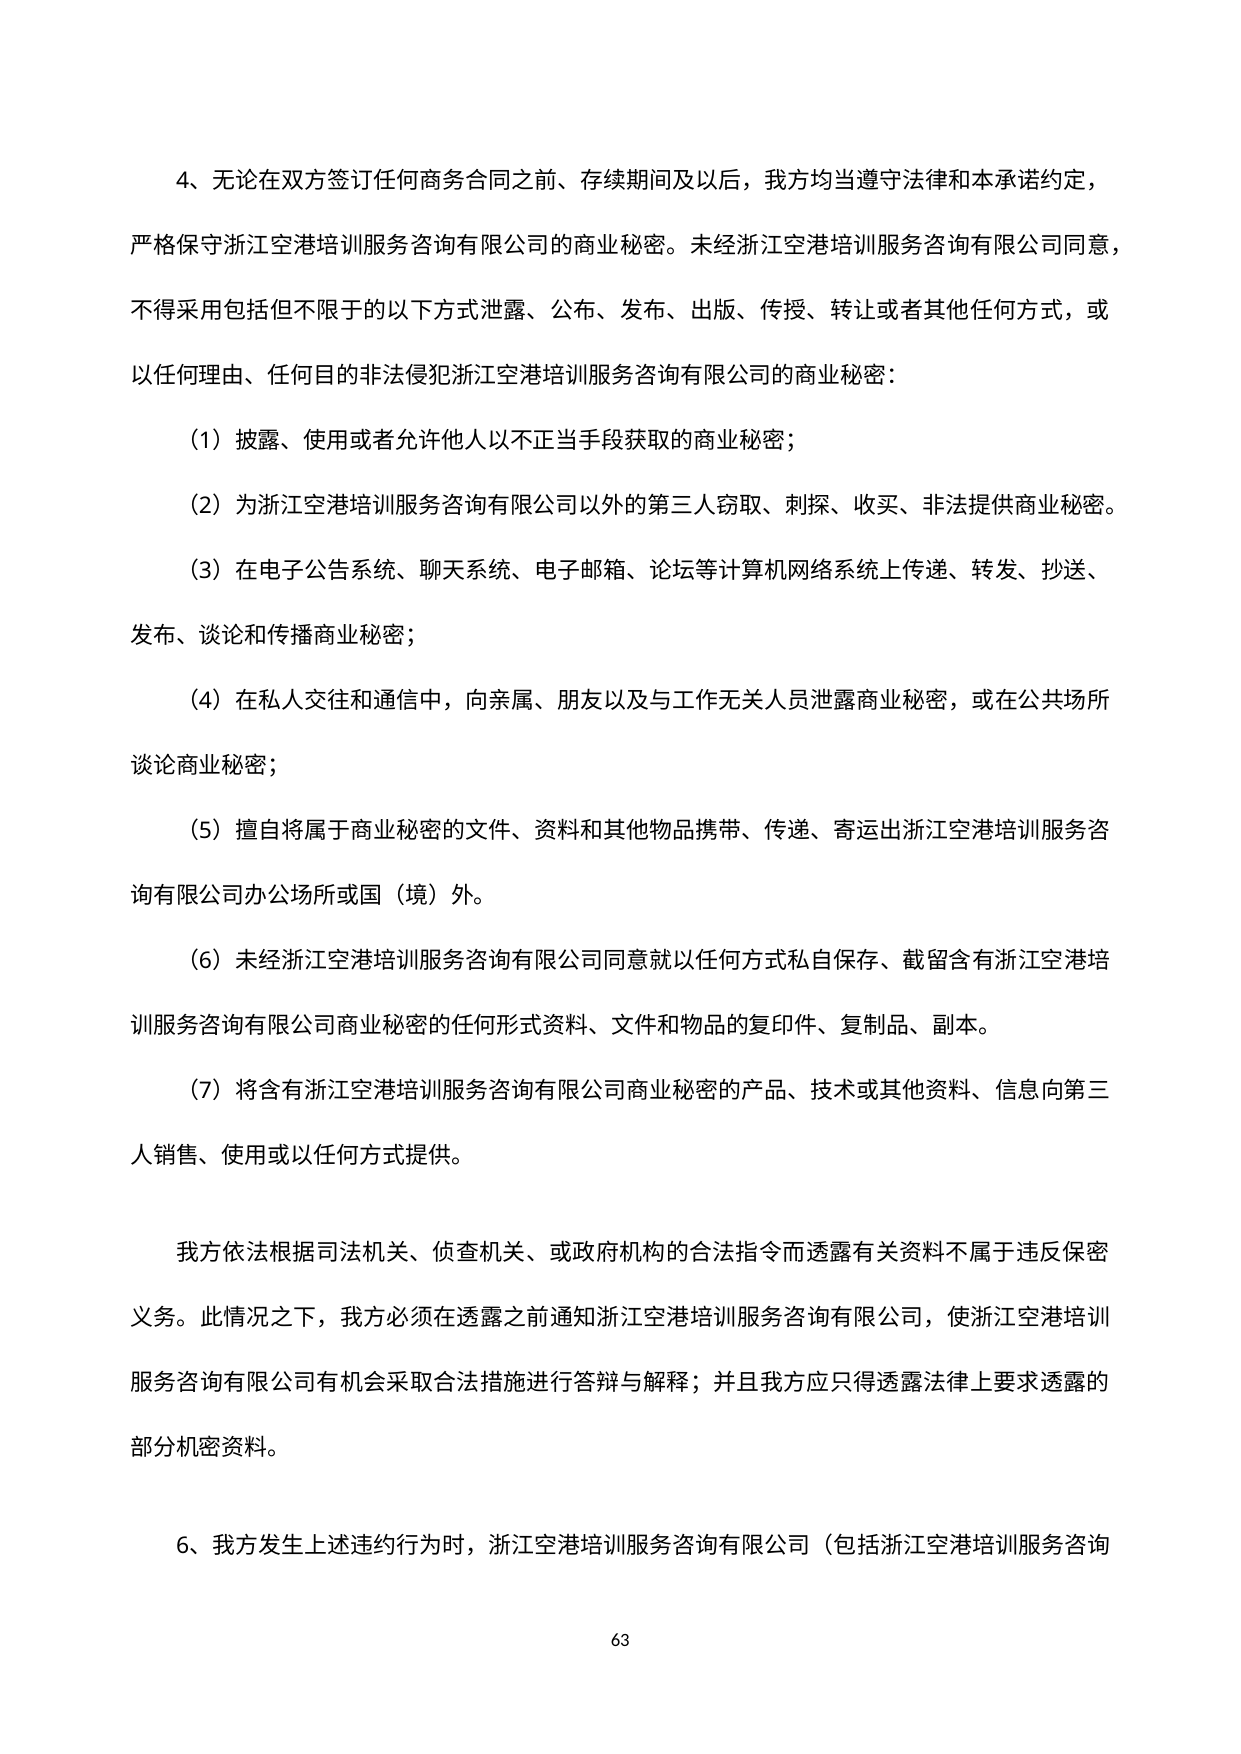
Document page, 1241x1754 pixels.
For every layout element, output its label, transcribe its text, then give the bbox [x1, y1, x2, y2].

text （5）擅自将属于商业秘密的文件、资料和其他物品携带、传递、寄运出浙江空港培训服务咨询有限公司办公场所或国（境）外。 [130, 796, 1110, 926]
text （3）在电子公告系统、聊天系统、电子邮箱、论坛等计算机网络系统上传递、转发、抄送、发布、谈论和传播商业秘密； [130, 536, 1110, 666]
text （7）将含有浙江空港培训服务咨询有限公司商业秘密的产品、技术或其他资料、信息向第三人销售、使用或以任何方式提供。 [130, 1056, 1110, 1186]
text （2）为浙江空港培训服务咨询有限公司以外的第三人窃取、刺探、收买、非法提供商业秘密。 [130, 471, 1110, 536]
text 4、无论在双方签订任何商务合同之前、存续期间及以后，我方均当遵守法律和本承诺约定，严格保守浙江空港培训服务咨询有限公司的商业秘密。未经浙江空港培训服务咨询有限公司同意，不得采用包括但不限于的以下方式泄露、公布、发布、出版、传授、转让或者其他任何方式，或以任何理由、任何目的非法侵犯浙江空港培训服务咨询有限公司的商业秘密： [130, 146, 1110, 406]
text 我方依法根据司法机关、侦查机关、或政府机构的合法指令而透露有关资料不属于违反保密义务。此情况之下，我方必须在透露之前通知浙江空港培训服务咨询有限公司，使浙江空港培训服务咨询有限公司有机会采取合法措施进行答辩与解释；并且我方应只得透露法律上要求透露的部分机密资料。 [130, 1218, 1110, 1478]
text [130, 1511, 1110, 1576]
text （6）未经浙江空港培训服务咨询有限公司同意就以任何方式私自保存、截留含有浙江空港培训服务咨询有限公司商业秘密的任何形式资料、文件和物品的复印件、复制品、副本。 [130, 926, 1110, 1056]
text （4）在私人交往和通信中，向亲属、朋友以及与工作无关人员泄露商业秘密，或在公共场所谈论商业秘密； [130, 666, 1110, 796]
text （1）披露、使用或者允许他人以不正当手段获取的商业秘密； [130, 406, 1110, 471]
